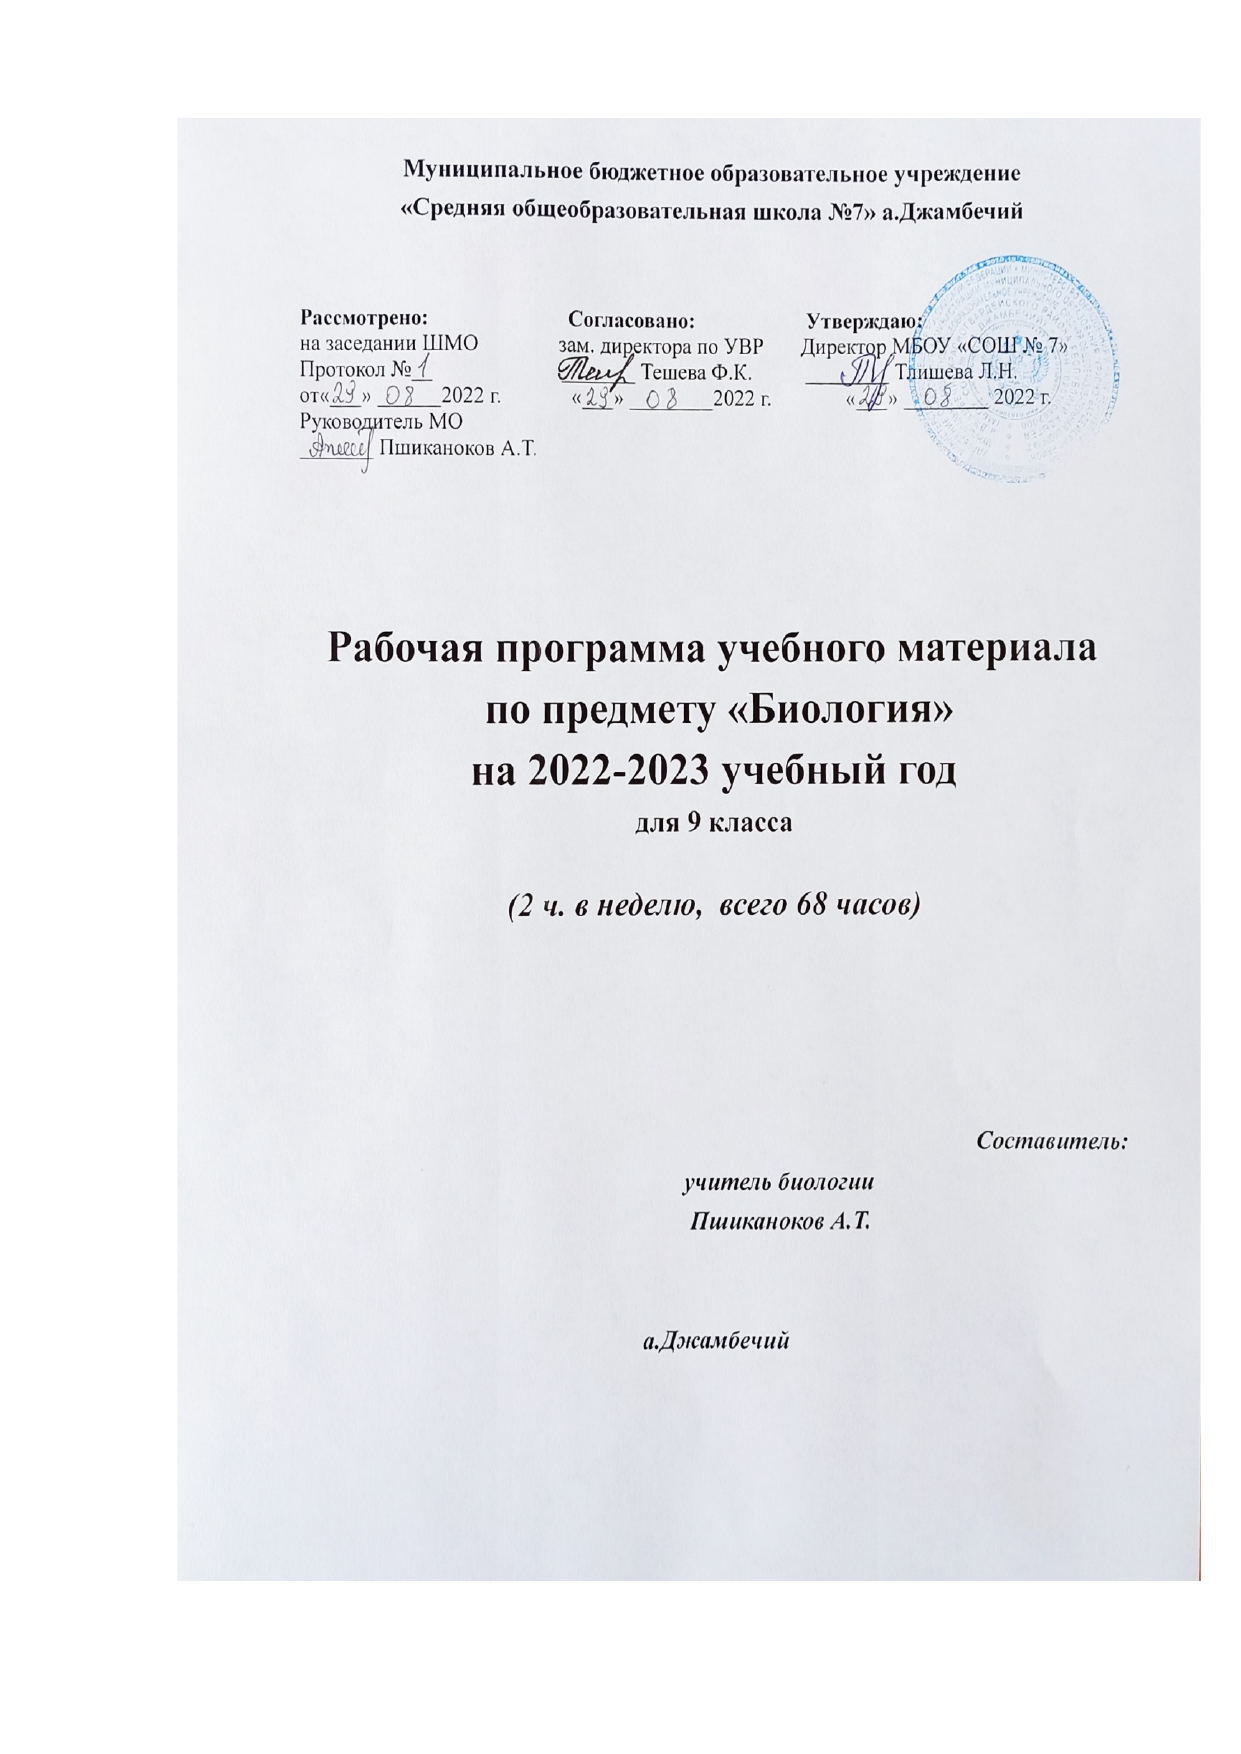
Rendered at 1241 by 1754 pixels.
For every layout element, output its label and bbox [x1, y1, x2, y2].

picture [177, 118, 1201, 1581]
